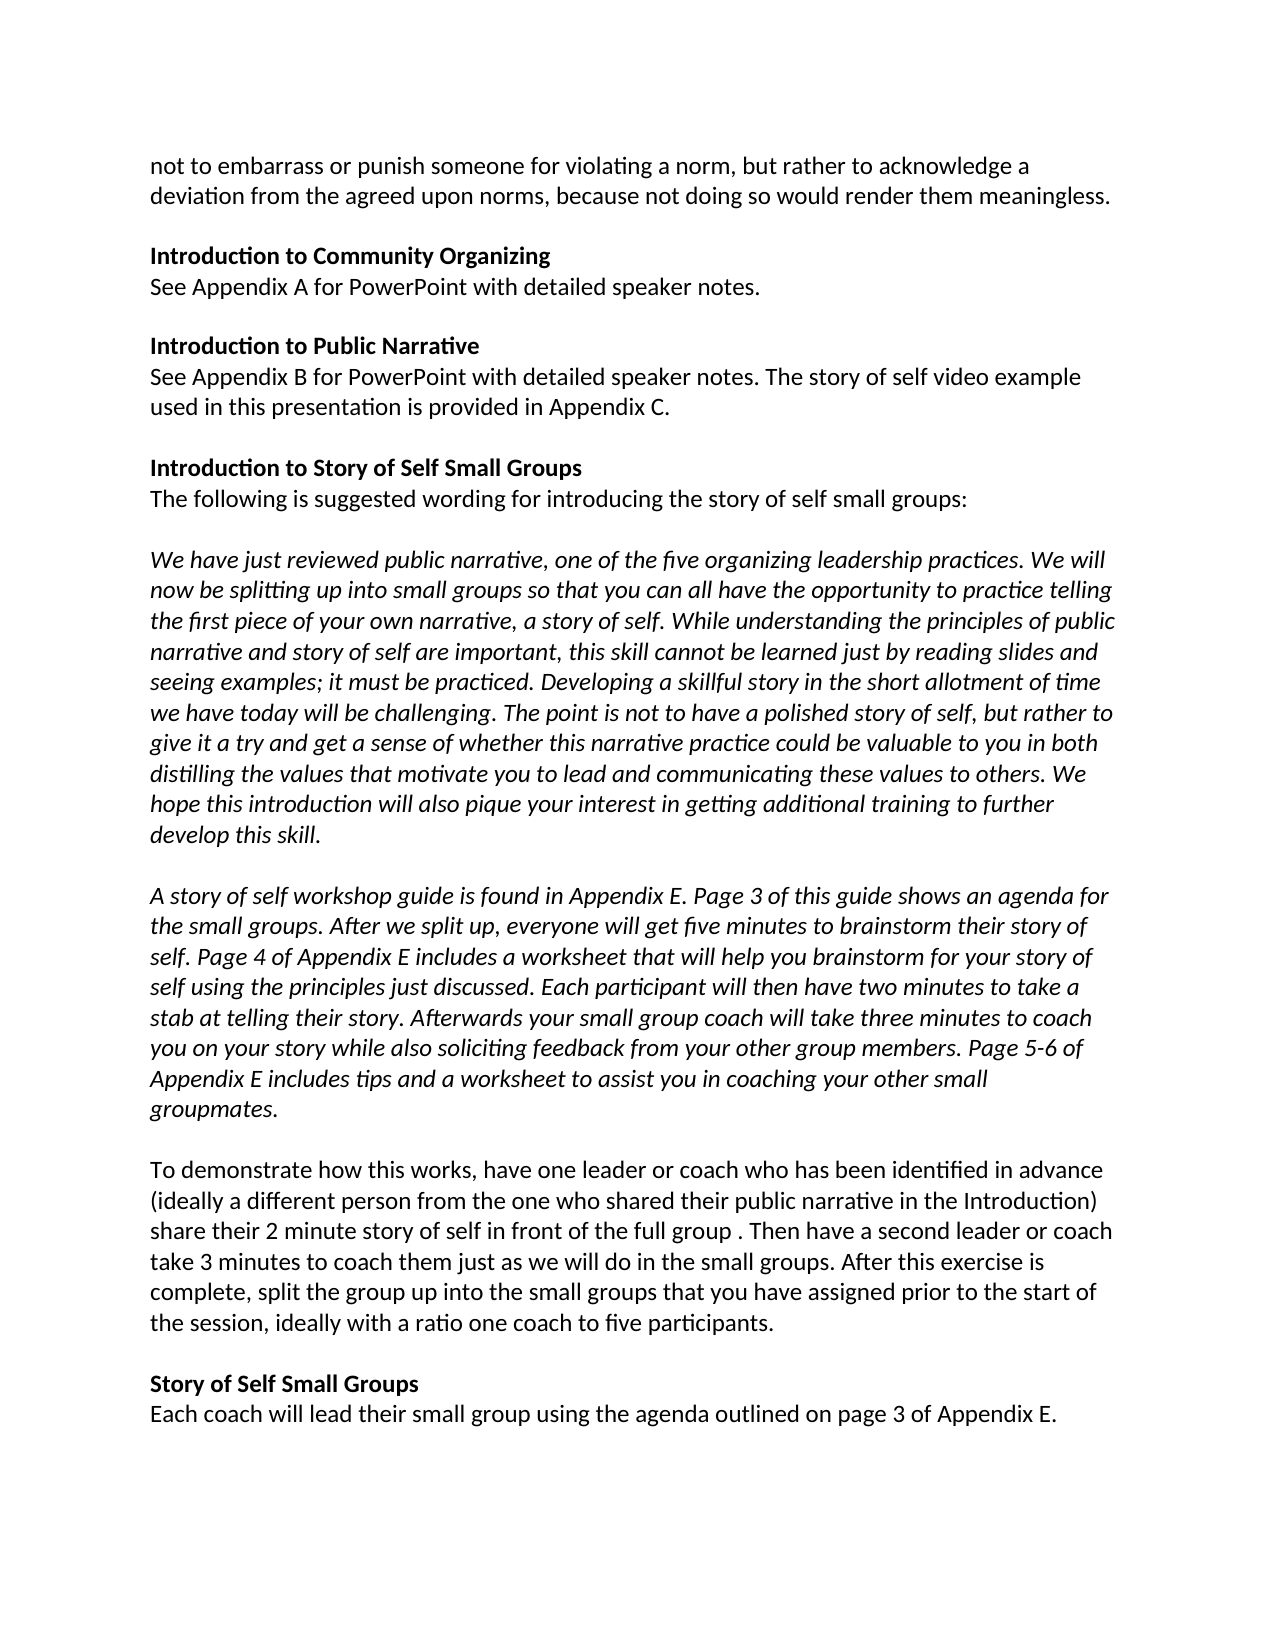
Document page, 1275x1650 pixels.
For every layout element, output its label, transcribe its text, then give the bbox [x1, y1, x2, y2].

text Story of Self Small Groups [150, 1368, 1125, 1399]
text We have just reviewed public narrative, one of the five organizing leadership practices. We will now be splitting up into small groups so that you can all have the opportunity to practice telling the first piece of your own narrative, a story of self. While understanding the principles of public narrative and story of self are important, this skill cannot be learned just by reading slides and seeing examples; it must be practiced. Developing a skillful story in the short allotment of time we have today will be challenging. The point is not to have a polished story of self, but rather to give it a try and get a sense of whether this narrative practice could be valuable to you in both distilling the values that motivate you to lead and communicating these values to others. We hope this introduction will also pique your interest in getting additional training to further develop this skill. [150, 544, 1125, 849]
text Introduction to Community Organizing See Appendix A for PowerPoint with detailed speaker notes. [150, 240, 1125, 301]
text A story of self workshop guide is found in Appendix E. Page 3 of this guide shows an agenda for the small groups. After we split up, everyone will get five minutes to brainstorm their story of self. Page 4 of Appendix E includes a worksheet that will help you brainstorm for your story of self using the principles just discussed. Each participant will then have two minutes to take a stab at telling their story. Afterwards your small group coach will take three minutes to coach you on your story while also soliciting feedback from your other group members. Page 5-6 of Appendix E includes tips and a worksheet to assist you in coaching your other small groupmates. [150, 880, 1125, 1124]
text Introduction to Story of Self Small Groups [150, 452, 1125, 483]
text The following is suggested wording for introducing the story of self small groups: [150, 483, 1125, 513]
text Introduction to Public Narrative [150, 330, 1125, 361]
text To demonstrate how this works, have one leader or coach who has been identified in advance (ideally a different person from the one who shared their public narrative in the Introduction) share their 2 minute story of self in front of the full group . Then have a second leader or coach take 3 minutes to coach them just as we will do in the small groups. After this exercise is complete, split the group up into the small groups that you have assigned prior to the start of the session, ideally with a ratio one coach to five participants. [150, 1154, 1125, 1338]
text Each coach will lead their small group using the agenda outlined on page 3 of Appendix E. [150, 1399, 1125, 1429]
text See Appendix B for PowerPoint with detailed speaker notes. The story of self video example used in this presentation is provided in Appendix C. [150, 361, 1125, 422]
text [150, 150, 1125, 211]
